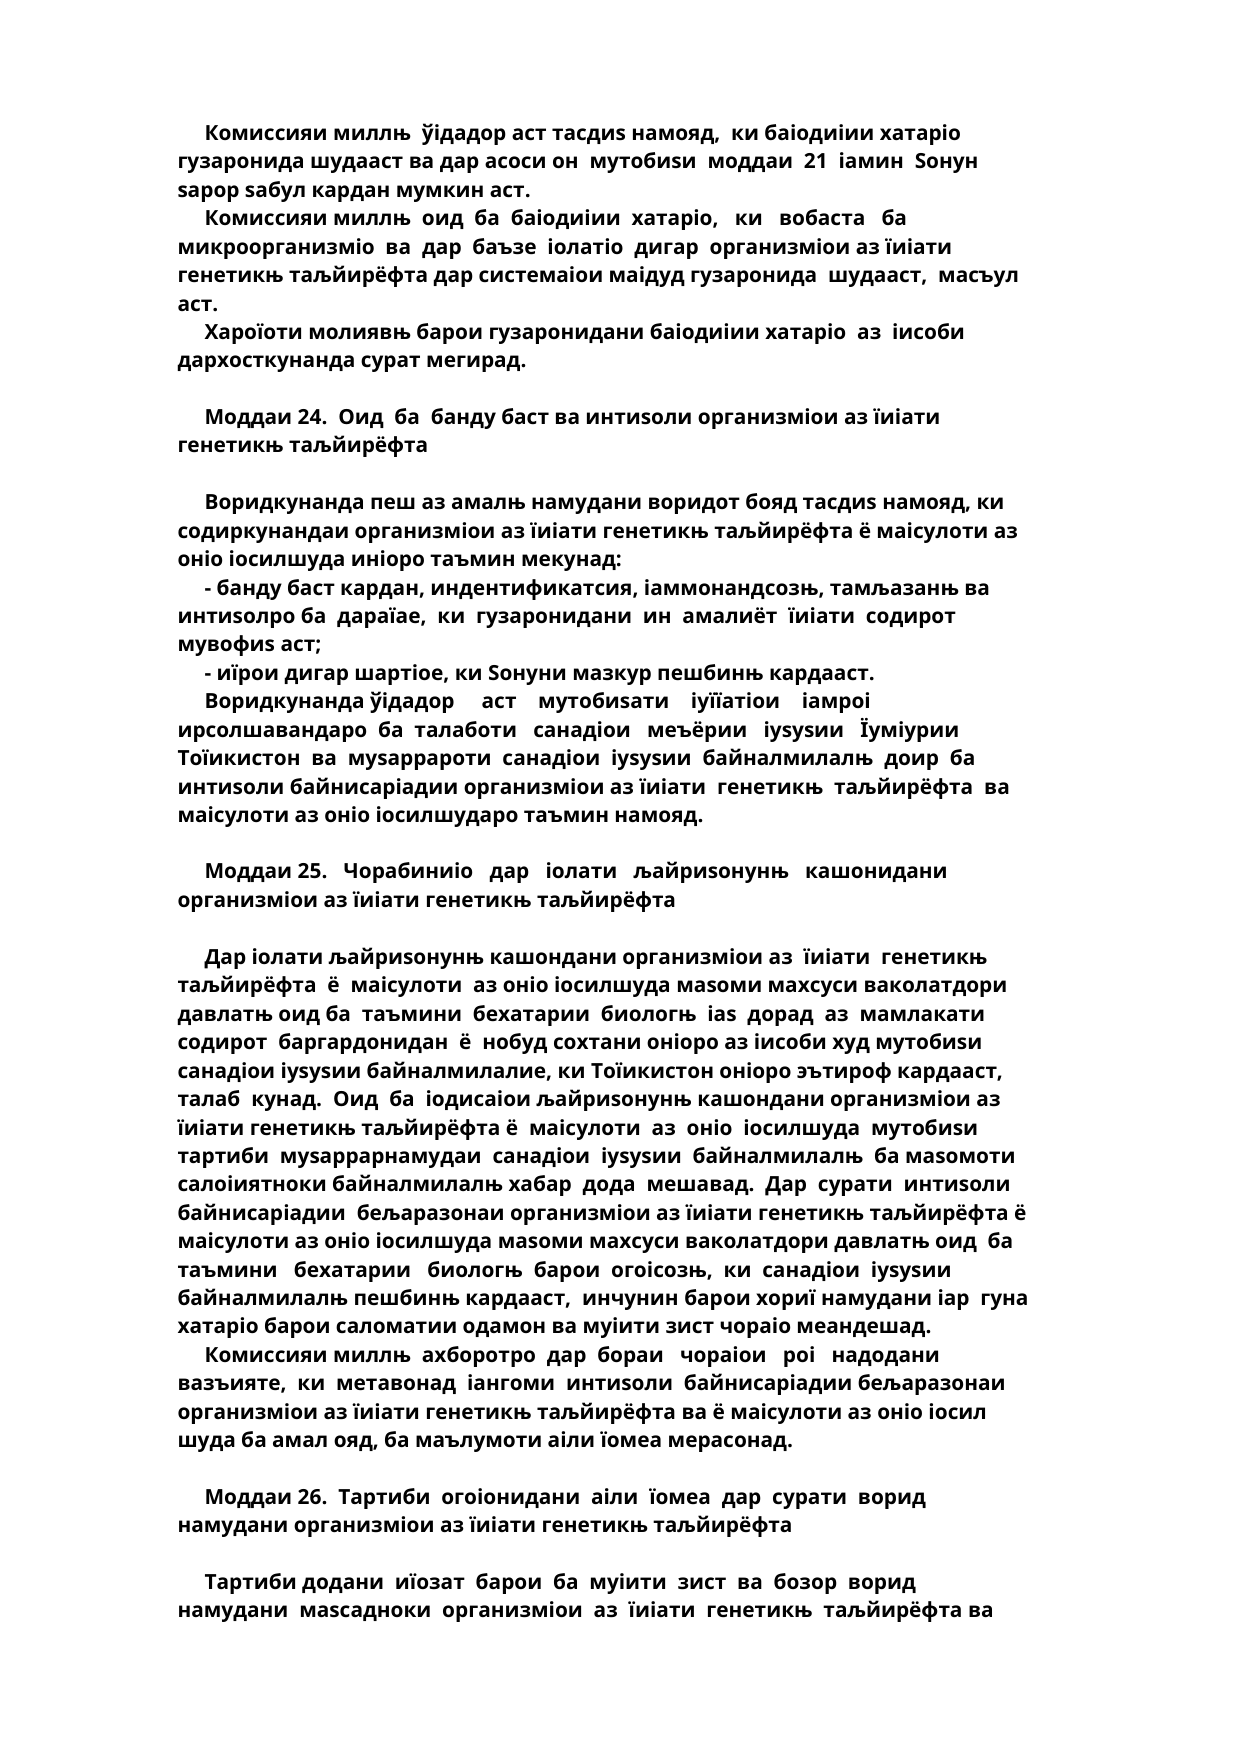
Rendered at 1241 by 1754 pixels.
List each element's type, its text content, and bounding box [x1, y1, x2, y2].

text содирот баргардонидан ё нобуд сохтани оніоро аз іисоби худ мутобиѕи [177, 1027, 1152, 1056]
text дархосткунанда сурат мегирад. [177, 346, 1152, 374]
text намудани маѕсадноки организміои аз їиіати генетикњ таљйирёфта ва [177, 1596, 1152, 1624]
text маісулоти аз оніо іосилшударо таъмин намояд. [177, 800, 1152, 829]
text намудани организміои аз їиіати генетикњ таљйирёфта [177, 1510, 1152, 1539]
text ирсолшавандаро ба талаботи санадіои меъёрии іуѕуѕии Їуміурии [177, 715, 1152, 743]
text байналмилалњ пешбинњ кардааст, инчунин барои хориї намудани іар гуна [177, 1283, 1152, 1312]
text организміои аз їиіати генетикњ таљйирёфта [177, 885, 1152, 913]
text Моддаи 25. Чорабиниіо дар іолати љайриѕонунњ кашонидани [177, 857, 1152, 885]
text организміои аз їиіати генетикњ таљйирёфта ва ё маісулоти аз оніо іосил [177, 1397, 1152, 1425]
text - банду баст кардан, индентификатсия, іаммонандсозњ, тамљазанњ ва [177, 573, 1152, 601]
text ѕарор ѕабул кардан мумкин аст. [177, 175, 1152, 203]
text микроорганизміо ва дар баъзе іолатіо дигар организміои аз їиіати [177, 232, 1152, 260]
text давлатњ оид ба таъмини бехатарии биологњ іаѕ дорад аз мамлакати [177, 999, 1152, 1027]
text Дар іолати љайриѕонунњ кашондани организміои аз їиіати генетикњ [177, 942, 1152, 970]
text Комиссияи миллњ оид ба баіодиіии хатаріо, ки вобаста ба [177, 203, 1152, 232]
text Комиссияи миллњ ўідадор аст тасдиѕ намояд, ки баіодиіии хатаріо [177, 118, 1152, 147]
text аст. [177, 289, 1152, 317]
text Воридкунанда пеш аз амалњ намудани воридот бояд тасдиѕ намояд, ки [177, 487, 1152, 516]
text вазъияте, ки метавонад іангоми интиѕоли байнисаріадии бељаразонаи [177, 1368, 1152, 1397]
text Моддаи 24. Оид ба банду баст ва интиѕоли организміои аз їиіати [177, 402, 1152, 431]
text Тартиби додани иїозат барои ба муіити зист ва бозор ворид [177, 1567, 1152, 1596]
text таъмини бехатарии биологњ барои огоісозњ, ки санадіои іуѕуѕии [177, 1255, 1152, 1283]
text санадіои іуѕуѕии байналмилалие, ки Тоїикистон оніоро эътироф кардааст, [177, 1056, 1152, 1084]
text шуда ба амал ояд, ба маълумоти аіли їомеа мерасонад. [177, 1425, 1152, 1454]
text Воридкунанда ўідадор аст мутобиѕати іуїїатіои іамроі [177, 686, 1152, 715]
text Хароїоти молиявњ барои гузаронидани баіодиіии хатаріо аз іисоби [177, 317, 1152, 346]
text интиѕоли байнисаріадии организміои аз їиіати генетикњ таљйирёфта ва [177, 772, 1152, 800]
text таљйирёфта ё маісулоти аз оніо іосилшуда маѕоми махсуси ваколатдори [177, 970, 1152, 999]
text содиркунандаи организміои аз їиіати генетикњ таљйирёфта ё маісулоти аз [177, 516, 1152, 544]
text оніо іосилшуда иніоро таъмин мекунад: [177, 544, 1152, 573]
text Тоїикистон ва муѕаррароти санадіои іуѕуѕии байналмилалњ доир ба [177, 743, 1152, 772]
text генетикњ таљйирёфта [177, 431, 1152, 459]
text - иїрои дигар шартіое, ки Ѕонуни мазкур пешбинњ кардааст. [177, 658, 1152, 686]
text генетикњ таљйирёфта дар системаіои маідуд гузаронида шудааст, масъул [177, 260, 1152, 289]
text Комиссияи миллњ ахборотро дар бораи чораіои роі надодани [177, 1340, 1152, 1368]
text салоіиятноки байналмилалњ хабар дода мешавад. Дар сурати интиѕоли [177, 1169, 1152, 1198]
text маісулоти аз оніо іосилшуда маѕоми махсуси ваколатдори давлатњ оид ба [177, 1226, 1152, 1255]
text мувофиѕ аст; [177, 629, 1152, 658]
text талаб кунад. Оид ба іодисаіои љайриѕонунњ кашондани организміои аз [177, 1084, 1152, 1113]
text хатаріо барои саломатии одамон ва муіити зист чораіо меандешад. [177, 1312, 1152, 1340]
text байнисаріадии бељаразонаи организміои аз їиіати генетикњ таљйирёфта ё [177, 1198, 1152, 1226]
text интиѕолро ба дараїае, ки гузаронидани ин амалиёт їиіати содирот [177, 601, 1152, 629]
text гузаронида шудааст ва дар асоси он мутобиѕи моддаи 21 іамин Ѕонун [177, 147, 1152, 175]
text тартиби муѕаррарнамудаи санадіои іуѕуѕии байналмилалњ ба маѕомоти [177, 1141, 1152, 1169]
text їиіати генетикњ таљйирёфта ё маісулоти аз оніо іосилшуда мутобиѕи [177, 1113, 1152, 1141]
text Моддаи 26. Тартиби огоіонидани аіли їомеа дар сурати ворид [177, 1482, 1152, 1510]
